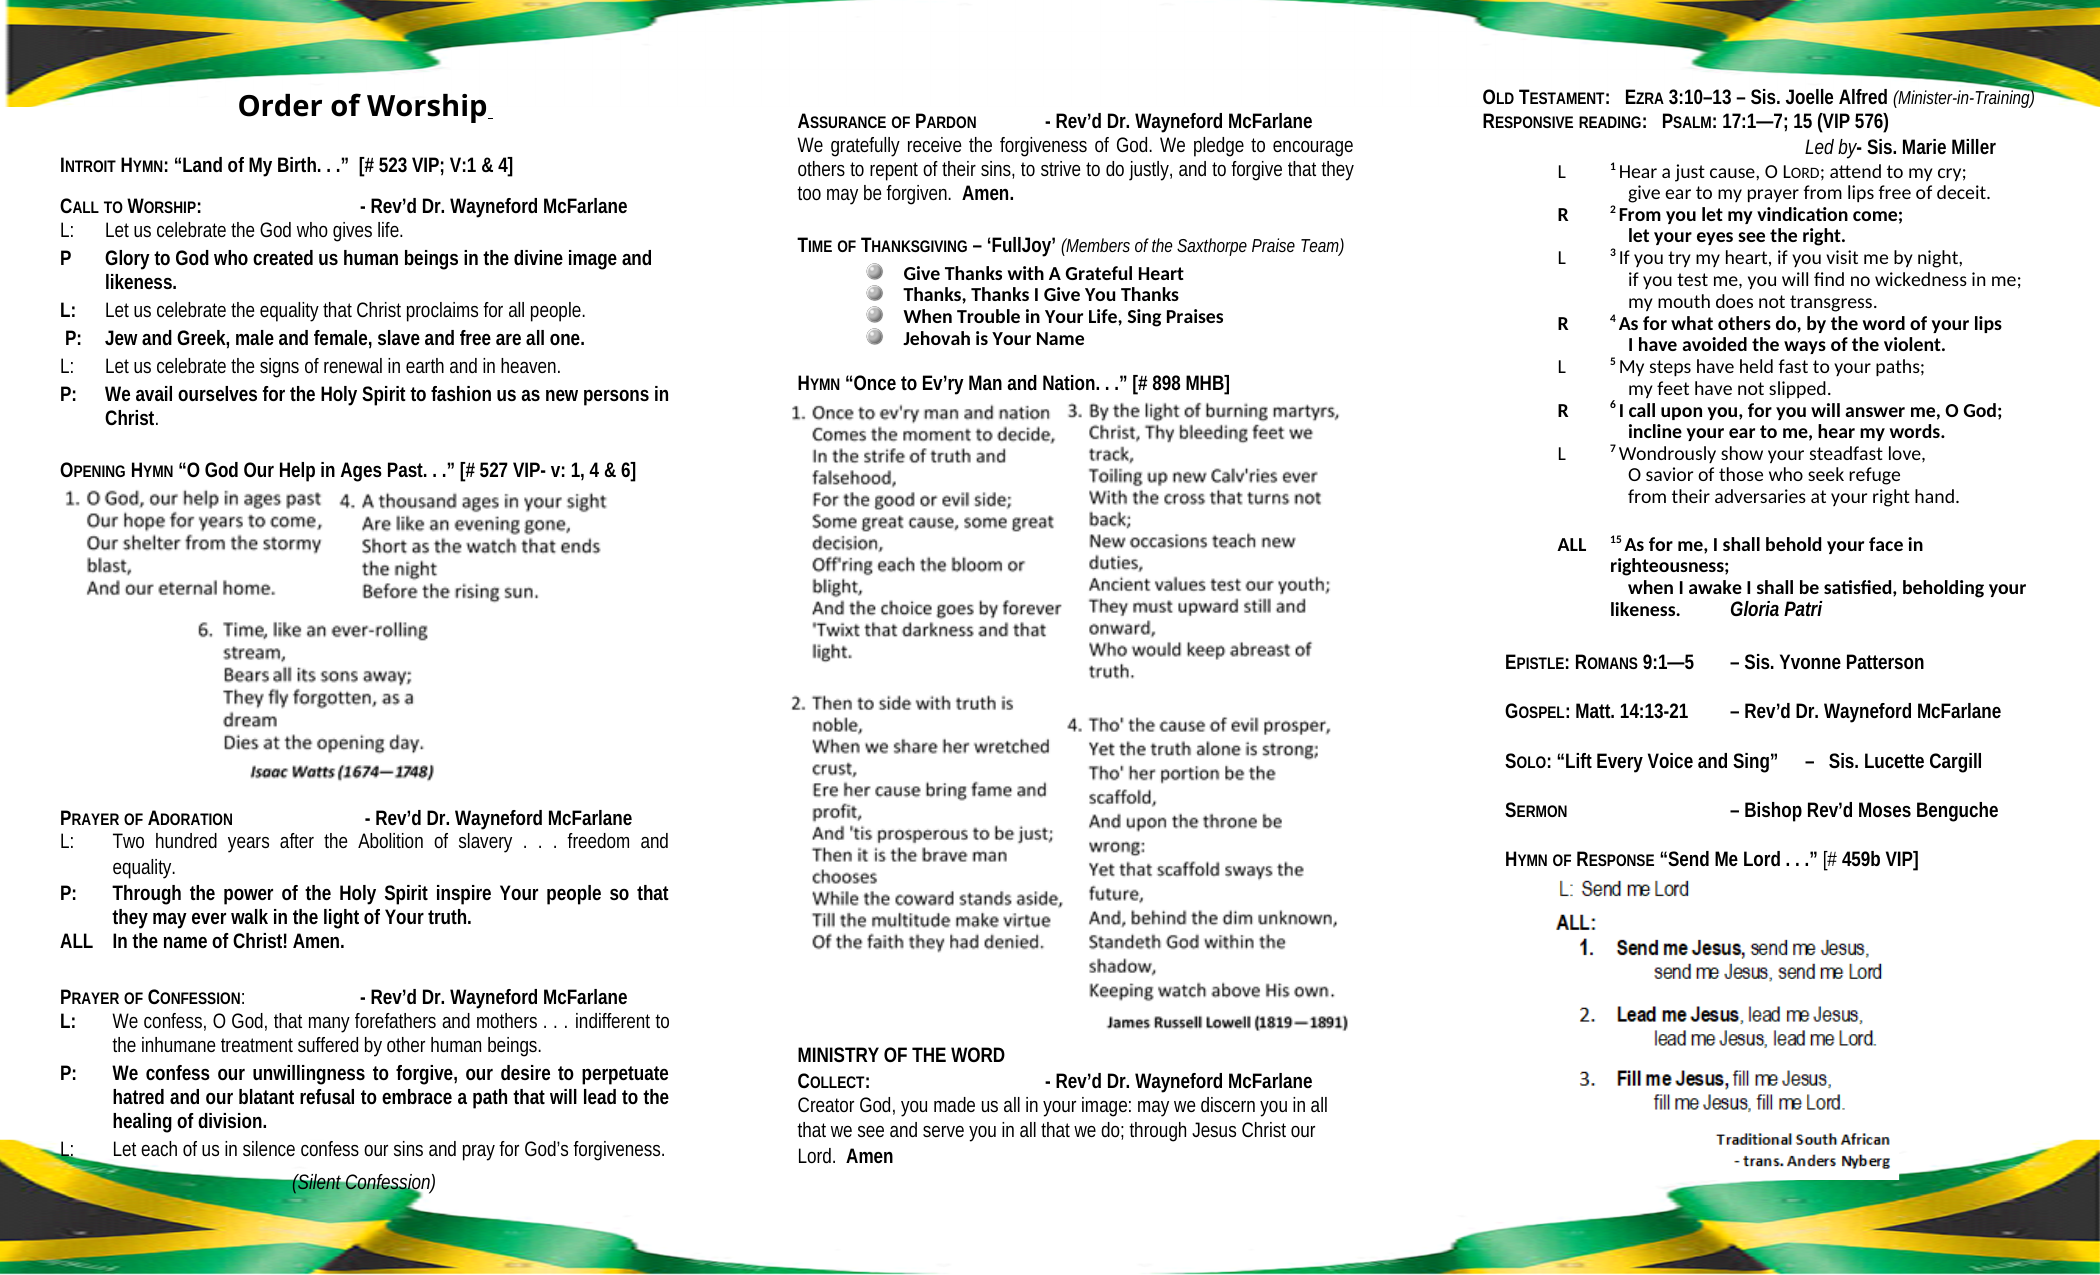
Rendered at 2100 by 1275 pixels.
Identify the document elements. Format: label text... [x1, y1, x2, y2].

text Prayer of Adoration - Rev’d Dr. Wayneford McFarlane [60, 805, 670, 829]
text Assurance of Pardon - Rev’d Dr. Wayneford McFarlane [745, 109, 1355, 133]
text (Silent Confession) [60, 1169, 670, 1193]
text L: Let each of us in silence confess our sins and pray for God’s forgiveness. [60, 1137, 670, 1161]
text ALL In the name of Christ! Amen. [60, 929, 670, 953]
text MINISTRY OF THE WORD [797, 1043, 1355, 1067]
text P: We confess our unwillingness to forgive, our desire to perpetuate hatred and our blatant refusal to embrace a path that will lead to the healing of division. [60, 1061, 670, 1133]
text Hymn “Once to Ev’ry Man and Nation. . .” [# 898 MHB] [797, 371, 1355, 395]
text L: Let us celebrate the God who gives life. [60, 217, 670, 241]
text Old Testament: Ezra 3:10–13 – Sis. Joelle Alfred (Minister-in-Training) [1482, 85, 2040, 109]
picture [60, 508, 617, 790]
text Call to Worship: - Rev’d Dr. Wayneford McFarlane [60, 193, 670, 217]
picture [866, 306, 884, 324]
text L 7 Wondrously show your steadfast love, O savior of those who seek refuge from their adversaries at your right hand. [1557, 443, 2040, 534]
text Hymn of Response “Send Me Lord . . .” [# 459b VIP] [1505, 847, 2040, 871]
text P: Jew and Greek, male and female, slave and free are all one. [60, 326, 670, 350]
text L: Let us celebrate the signs of renewal in earth and in heaven. [60, 354, 670, 378]
text ALL 15 As for me, I shall behold your face in righteousness; when I awake I shall be satisfied, beholding your likeness. Gloria Patri [1557, 534, 2040, 622]
text L 3 If you try my heart, if you visit me by night, if you test me, you will find no wickedness in me; my mouth does not transgress. [1557, 248, 2040, 313]
text R 2 From you let my vindication come; let your eyes see the right. [1557, 204, 2040, 248]
picture [788, 397, 1357, 1045]
text We gratefully receive the forgiveness of God. We pledge to encourage others to repent of their sins, to strive to do justly, and to forgive that they too may be forgiven. Amen. [797, 133, 1355, 205]
picture [2, 0, 2100, 108]
text Opening Hymn “O God Our Help in Ages Past. . .” [# 527 VIP- v: 1, 4 & 6] [60, 458, 670, 508]
text Gospel: Matt. 14:13-21 – Rev’d Dr. Wayneford McFarlane [1505, 699, 2040, 723]
picture [0, 877, 2100, 1275]
text Collect: - Rev’d Dr. Wayneford McFarlane [797, 1069, 1355, 1093]
text Sermon – Bishop Rev’d Moses Benguche [1505, 798, 2040, 822]
text L: Two hundred years after the Abolition of slavery . . . freedom and equality. [60, 829, 670, 879]
text R 6 I call upon you, for you will answer me, O God; incline your ear to me, hear my words. [1557, 400, 2040, 443]
text L 1 Hear a just cause, O Lord; attend to my cry; give ear to my prayer from lips free of deceit. [1557, 161, 2040, 204]
text P: Through the power of the Holy Spirit inspire Your people so that they may ever walk in the light of Your truth. [60, 881, 670, 929]
text Epistle: Romans 9:1—5 – Sis. Yvonne Patterson [1505, 650, 2040, 674]
text Prayer of Confession: - Rev’d Dr. Wayneford McFarlane [60, 985, 670, 1009]
text L 5 My steps have held fast to your paths; my feet have not slipped. [1557, 356, 2040, 400]
text Solo: “Lift Every Voice and Sing” – Sis. Lucette Cargill [1505, 748, 2040, 772]
text Introit Hymn: “Land of My Birth. . .” [# 523 VIP; V:1 & 4] [60, 153, 670, 177]
text P: We avail ourselves for the Holy Spirit to fashion us as new persons in Christ. [60, 382, 670, 430]
text R 4 As for what others do, by the word of your lips I have avoided the ways of the violent. [1557, 313, 2040, 356]
picture [866, 263, 884, 281]
text Order of Worship [60, 85, 670, 153]
text L: We confess, O God, that many forefathers and mothers . . . indifferent to the inhumane treatment suffered by other human beings. [60, 1009, 670, 1057]
text Responsive reading: Psalm: 17:1—7; 15 (VIP 576) Led by- Sis. Marie Miller [1482, 109, 2040, 159]
text P Glory to God who created us human beings in the divine image and likeness. [60, 246, 670, 293]
picture [866, 285, 884, 302]
text L: Let us celebrate the equality that Christ proclaims for all people. [60, 298, 670, 322]
text Creator God, you made us all in your image: may we discern you in all that we see and serve you in all that we do; through Jesus Christ our Lord. Amen [797, 1093, 1355, 1168]
picture [866, 328, 884, 346]
list Time of Thanksgiving – ‘FullJoy’ (Members of the Saxthorpe Praise Team) [797, 233, 1355, 257]
